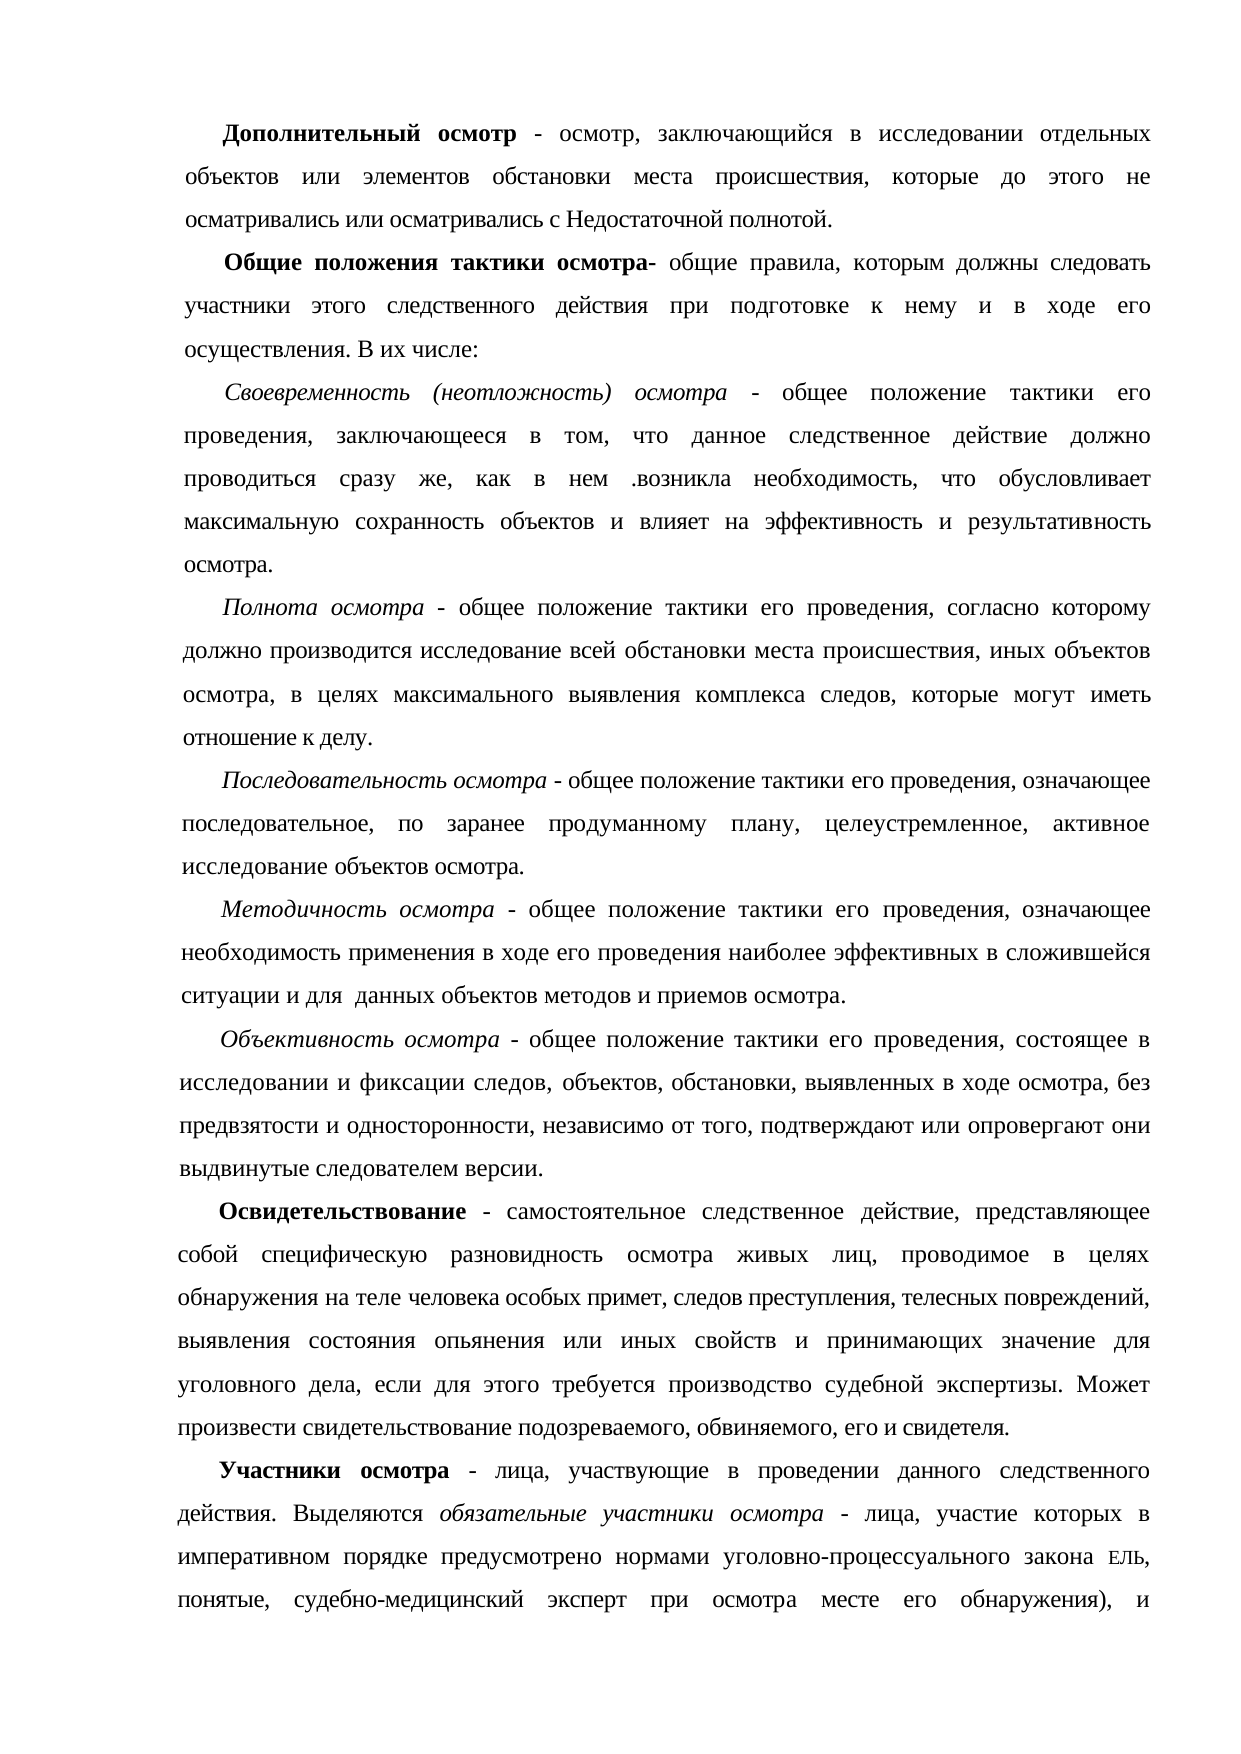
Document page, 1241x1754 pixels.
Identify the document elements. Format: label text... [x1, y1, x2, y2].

text Дополнительный осмотр - осмотр, заключающийся в исследовании отдельных объектов или элементов обстановки места происшествия, которые до этого не осматривались или осматривались с Недостаточной полнотой. [185, 118, 1151, 233]
text Методичность осмотра - общее положение тактики его проведения, означающее необходимость применения в ходе его проведения наиболее эффективных в сложившейся ситуации и для данных объектов методов и приемов осмотра. [181, 894, 1151, 1009]
text Полнота осмотра - общее положение тактики его проведения, согласно которому должно производится исследование всей обстановки места происшествия, иных объектов осмотра, в целях максимального выявления комплекса следов, которые могут иметь отношение к делу. [183, 592, 1151, 751]
text Своевременность (неотложность) осмотра - общее положение тактики его проведения, заключающееся в том, что данное следственное действие должно проводиться сразу же, как в нем .возникла необходимость, что обусловливает максимальную сохранность объектов и влияет на эффективность и результативность осмотра. [184, 377, 1151, 578]
text Освидетельствование - самостоятельное следственное действие, представляющее собой специфическую разновидность осмотра живых лиц, проводимое в целях обнаружения на теле человека особых примет, следов преступления, телесных повреждений, выявления состояния опьянения или иных свойств и принимающих значение для уголовного дела, если для этого требуется производство судебной экспертизы. Может произвести свидетельствование подозреваемого, обвиняемого, eгo и свидетеля. [177, 1196, 1150, 1441]
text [177, 1455, 1150, 1613]
text Общие положения тактики осмотра- общие правила, которым должны следовать участники этого следственного действия при подготовке к нему и в ходе его осуществления. В их числе: [184, 247, 1151, 362]
text Последовательность осмотра - общее положение тактики его проведения, означающее последовательное, по заранее продуманному плану, целеустремленное, активное исследование объектов осмотра. [182, 765, 1151, 880]
text Объективность осмотра - общее положение тактики его проведения, состоящее в исследовании и фиксации следов, объектов, обстановки, выявленных в ходе осмотра, без предвзятости и односторонности, независимо от того, подтверждают или опровергают они выдвинутые следователем версии. [179, 1024, 1151, 1182]
